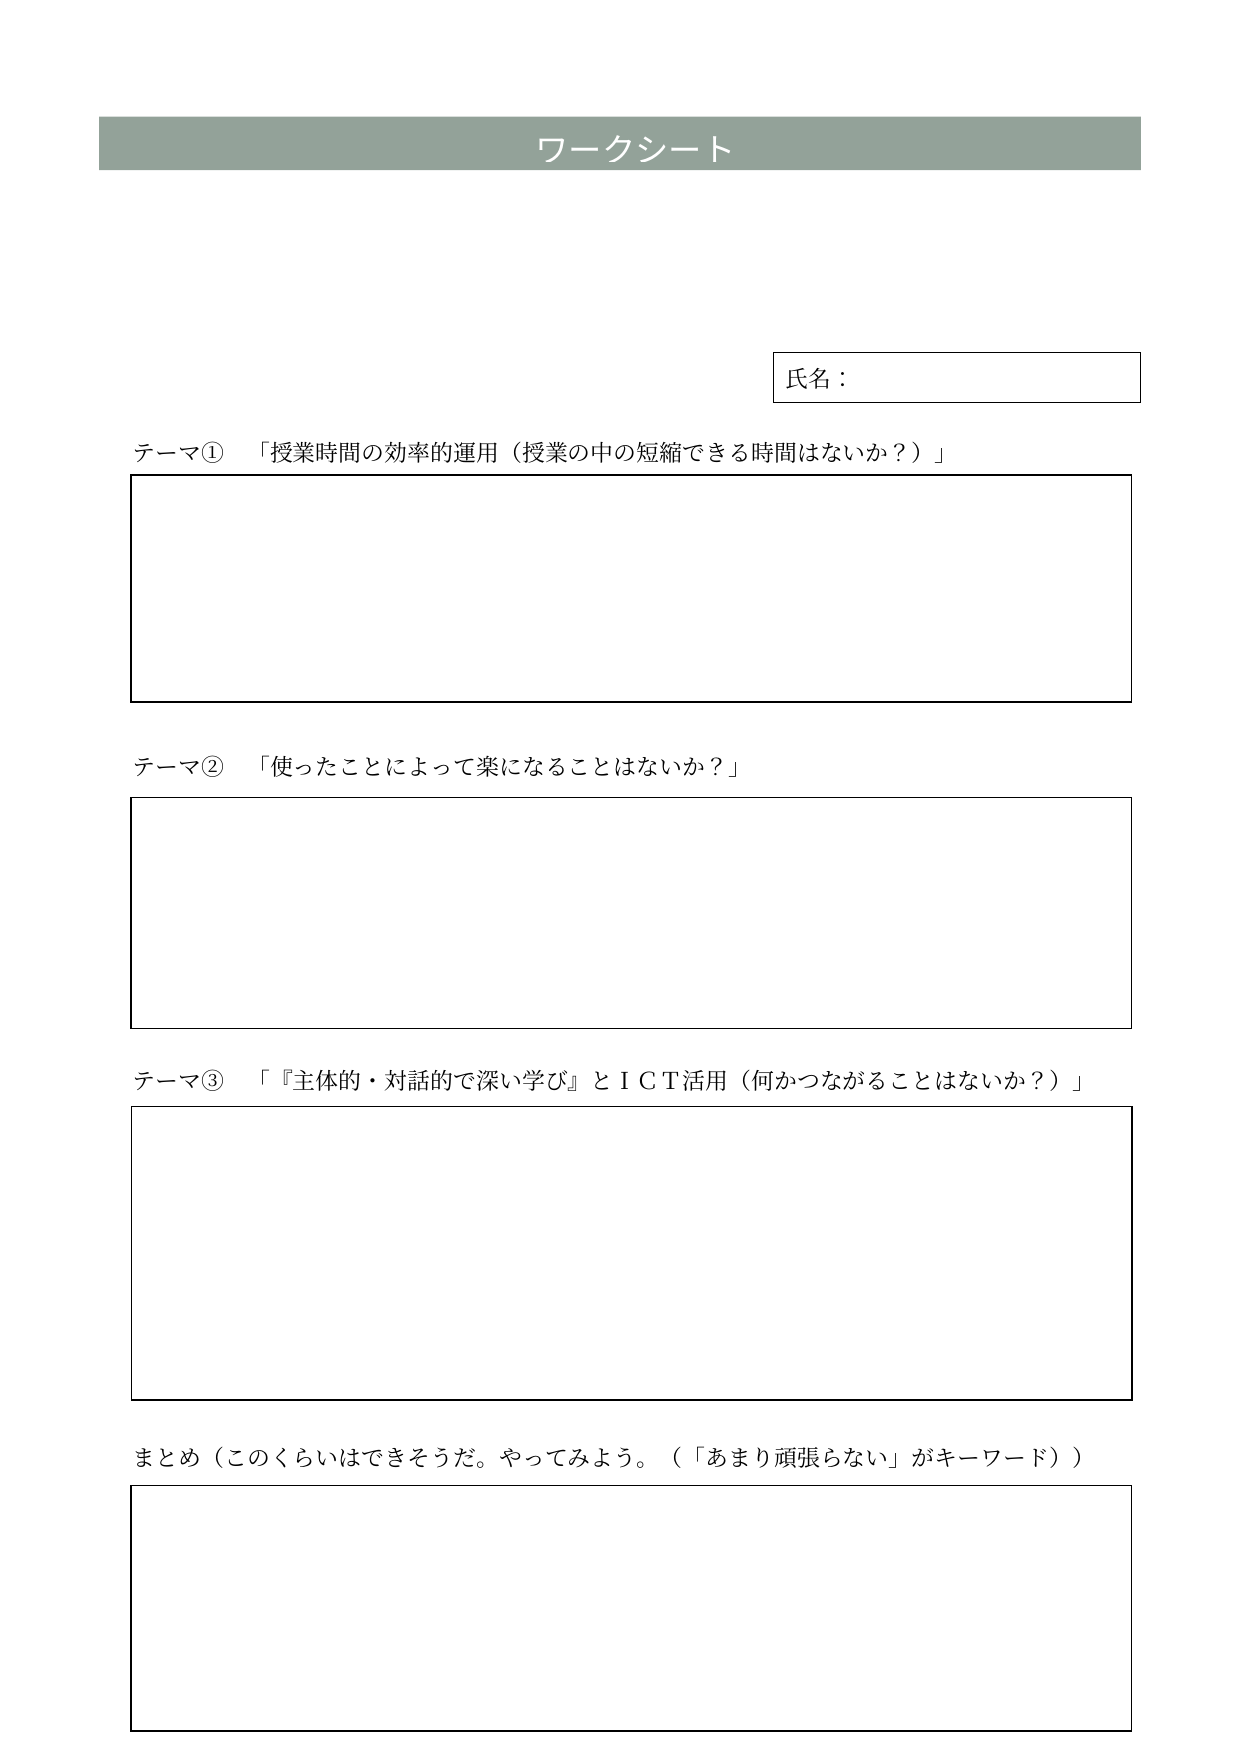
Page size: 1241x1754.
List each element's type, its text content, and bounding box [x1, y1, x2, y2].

text テーマ① 「授業時間の効率的運用（授業の中の短縮できる時間はないか？）」 [109, 434, 1131, 467]
table_header 氏名： [774, 353, 1140, 402]
text テーマ② 「使ったことによって楽になることはないか？」 [109, 749, 1131, 782]
text テーマ③ 「『主体的・対話的で深い学び』とＩＣＴ活用（何かつながることはないか？）」 [109, 1063, 1131, 1096]
text まとめ（このくらいはできそうだ。やってみよう。（「あまり頑張らない」がキーワード）） [109, 1439, 1131, 1472]
